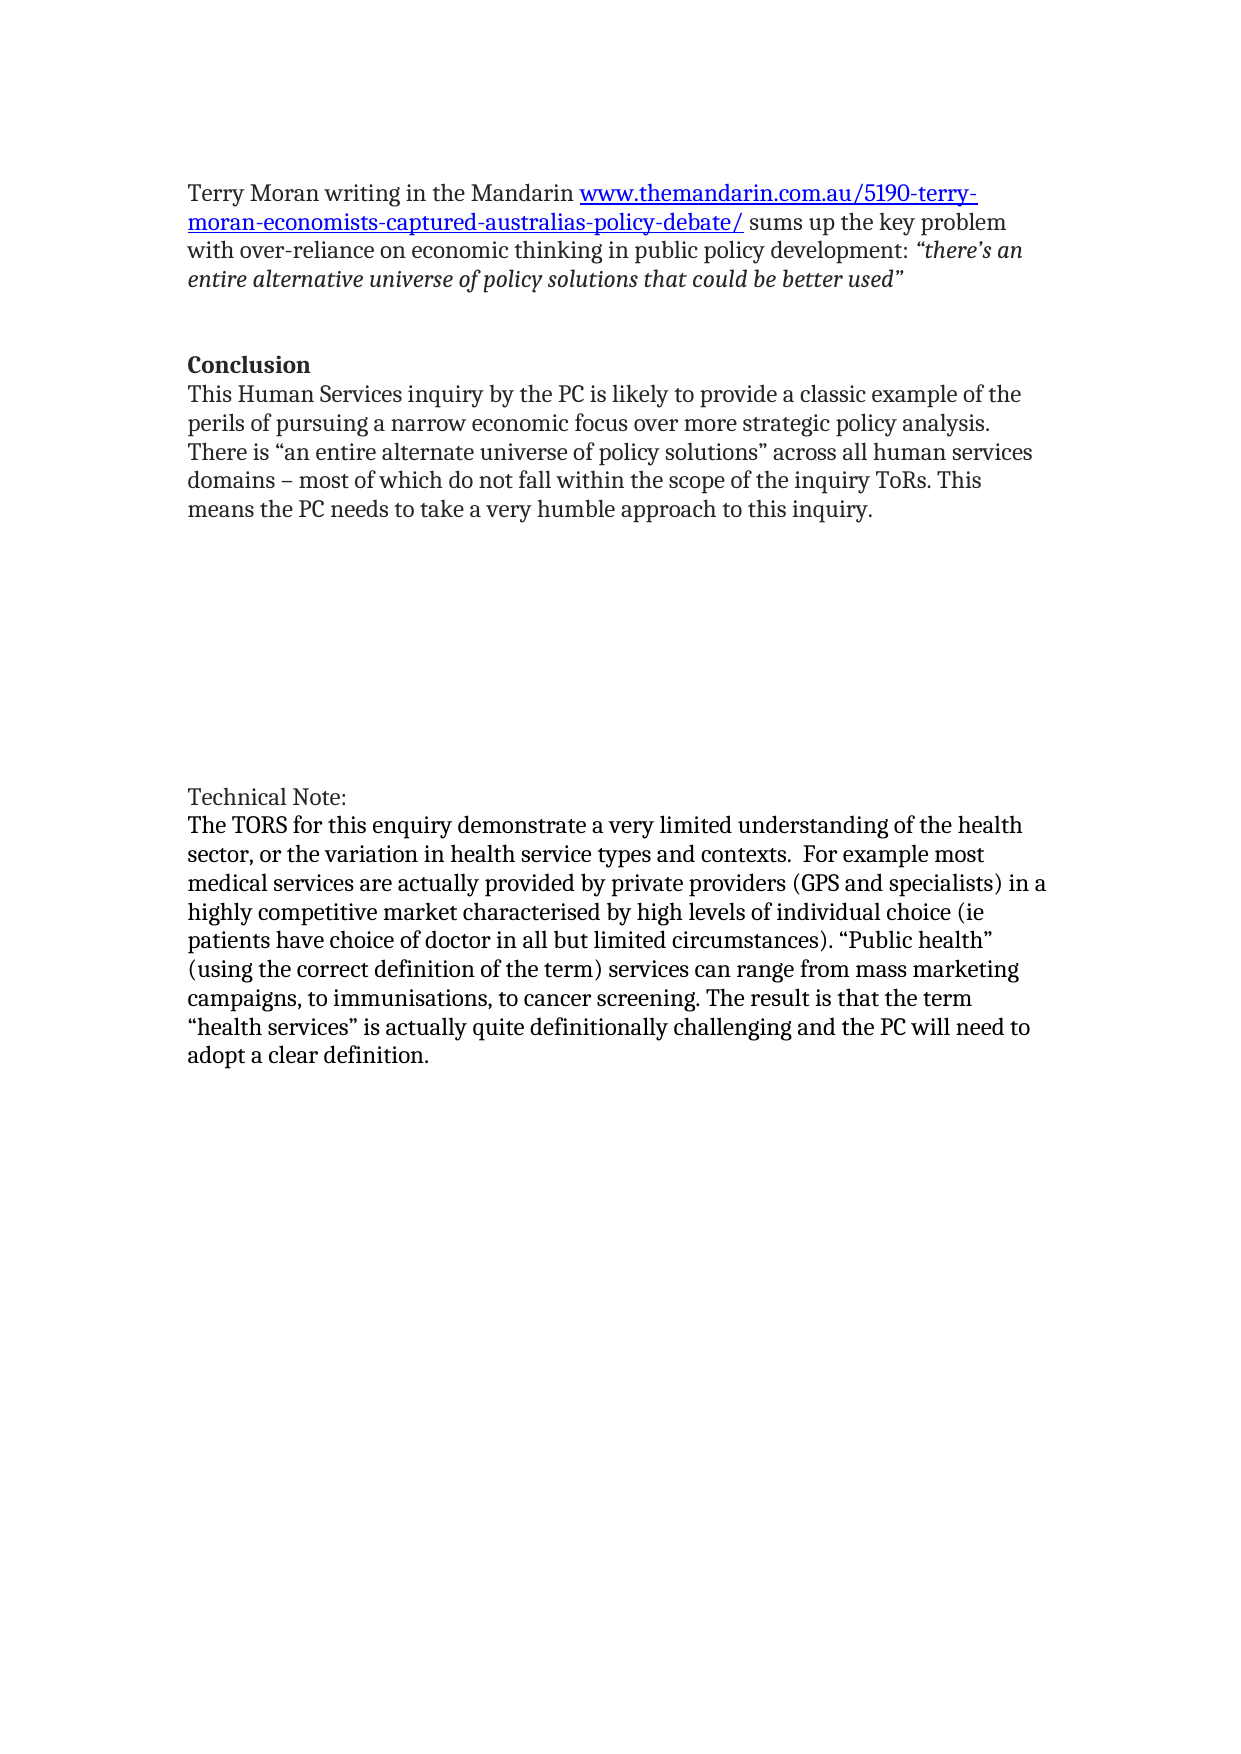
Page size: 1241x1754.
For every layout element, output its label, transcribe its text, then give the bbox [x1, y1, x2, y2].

text This Human Services inquiry by the PC is likely to provide a classic example of the perils of pursuing a narrow economic focus over more strategic policy analysis. There is “an entire alternate universe of policy solutions” across all human services domains – most of which do not fall within the scope of the inquiry ToRs. This means the PC needs to take a very humble approach to this inquiry. [187, 380, 1053, 524]
text Conclusion [187, 351, 1053, 380]
text Technical Note: [187, 782, 1053, 811]
text Terry Moran writing in the Mandarin www.themandarin.com.au/5190-terry-moran-economists-captured-australias-policy-debate/ sums up the key problem with over-reliance on economic thinking in public policy development: “there’s an entire alternative universe of policy solutions that could be better used” [187, 179, 1053, 294]
text The TORS for this enquiry demonstrate a very limited understanding of the health sector, or the variation in health service types and contexts. For example most medical services are actually provided by private providers (GPS and specialists) in a highly competitive market characterised by high levels of individual choice (ie patients have choice of doctor in all but limited circumstances). “Public health” (using the correct definition of the term) services can range from mass marketing campaigns, to immunisations, to cancer screening. The result is that the term “health services” is actually quite definitionally challenging and the PC will need to adopt a clear definition. [187, 811, 1053, 1070]
